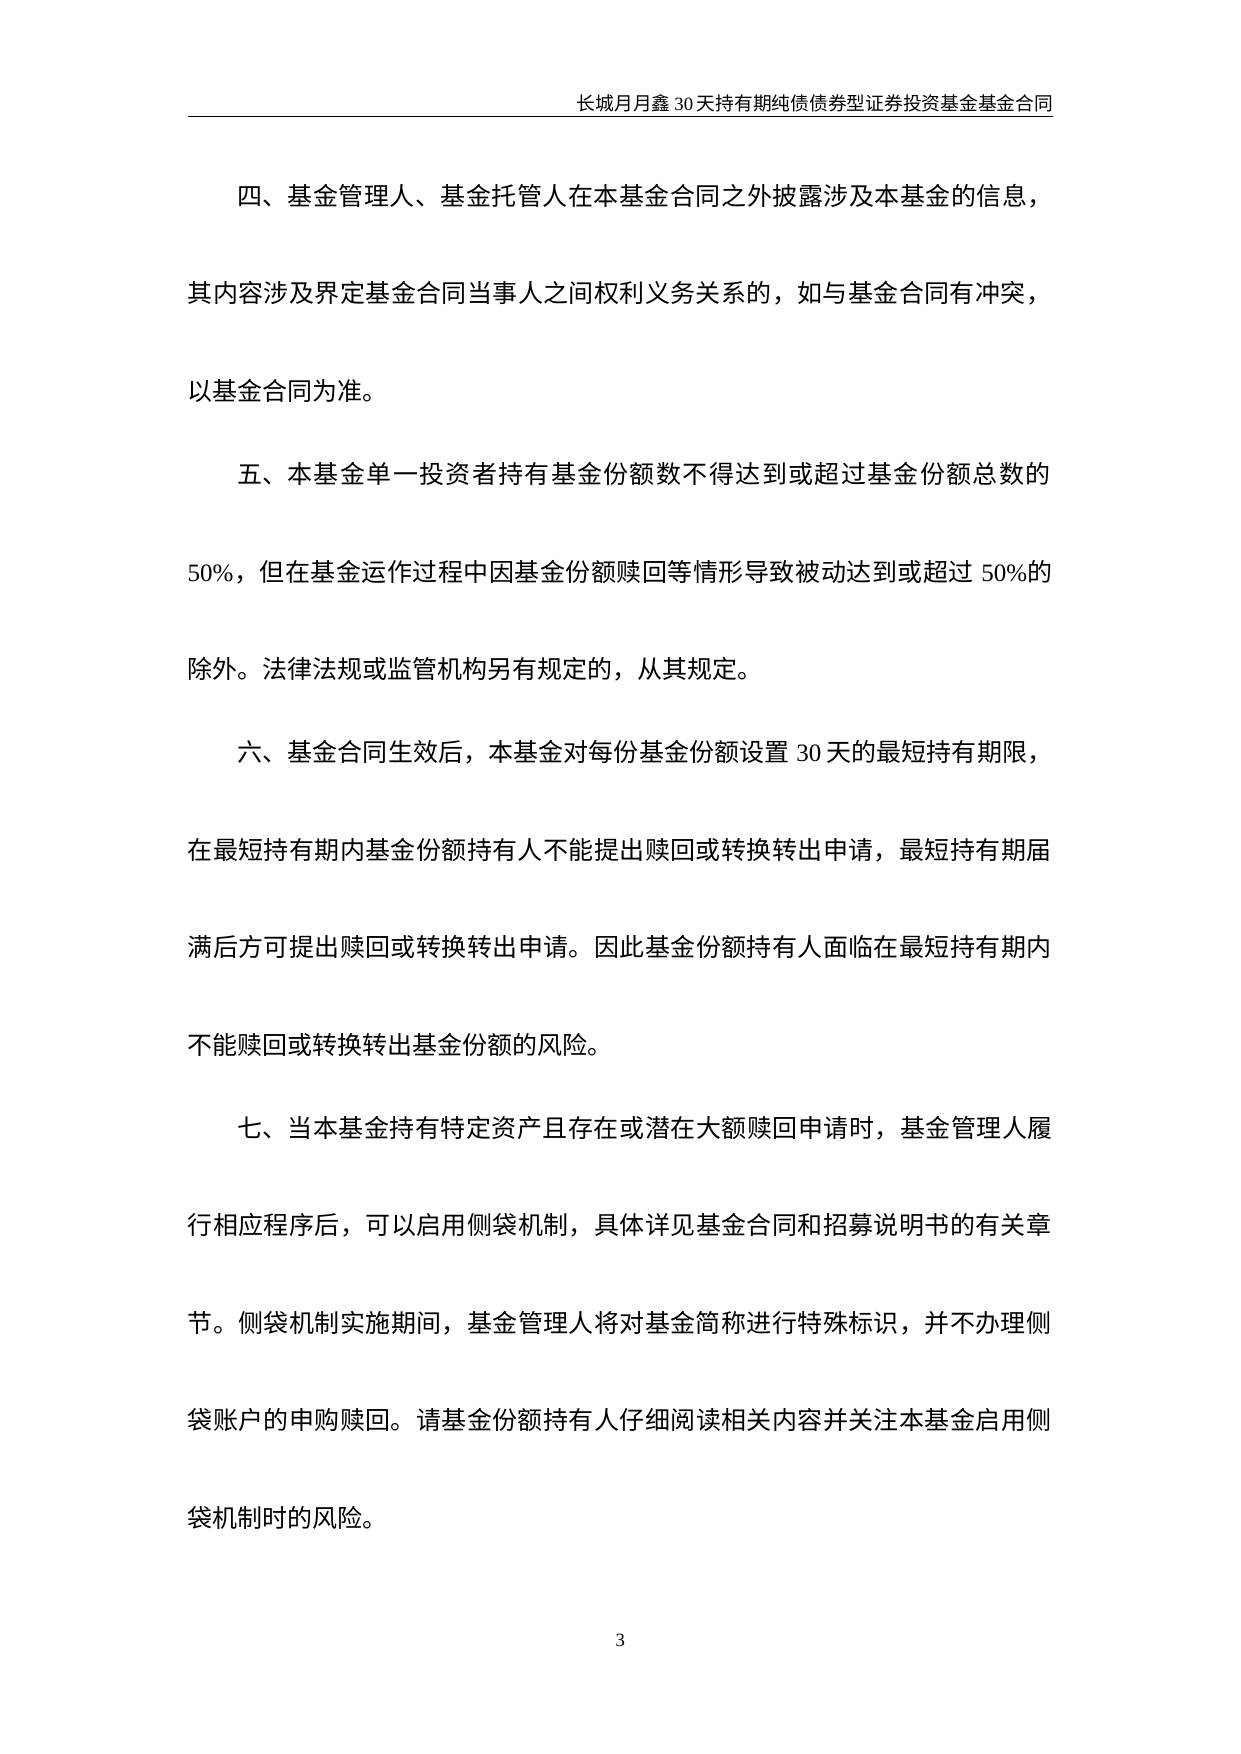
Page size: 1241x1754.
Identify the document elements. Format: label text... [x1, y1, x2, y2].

list 基金管理人、基金托管人在本基金合同之外披露涉及本基金的信息，其内容涉及界定基金合同当事人之间权利义务关系的，如与基金合同有冲突，以基金合同为准。 [187, 162, 1053, 422]
list 基金合同生效后，本基金对每份基金份额设置30天的最短持有期限，在最短持有期内基金份额持有人不能提出赎回或转换转出申请，最短持有期届满后方可提出赎回或转换转出申请。因此基金份额持有人面临在最短持有期内不能赎回或转换转出基金份额的风险。 [187, 718, 1053, 1076]
list 当本基金持有特定资产且存在或潜在大额赎回申请时，基金管理人履行相应程序后，可以启用侧袋机制，具体详见基金合同和招募说明书的有关章节。侧袋机制实施期间，基金管理人将对基金简称进行特殊标识，并不办理侧袋账户的申购赎回。请基金份额持有人仔细阅读相关内容并关注本基金启用侧袋机制时的风险。 [187, 1094, 1053, 1549]
list 本基金单一投资者持有基金份额数不得达到或超过基金份额总数的50%，但在基金运作过程中因基金份额赎回等情形导致被动达到或超过50%的除外。法律法规或监管机构另有规定的，从其规定。 [187, 440, 1053, 700]
